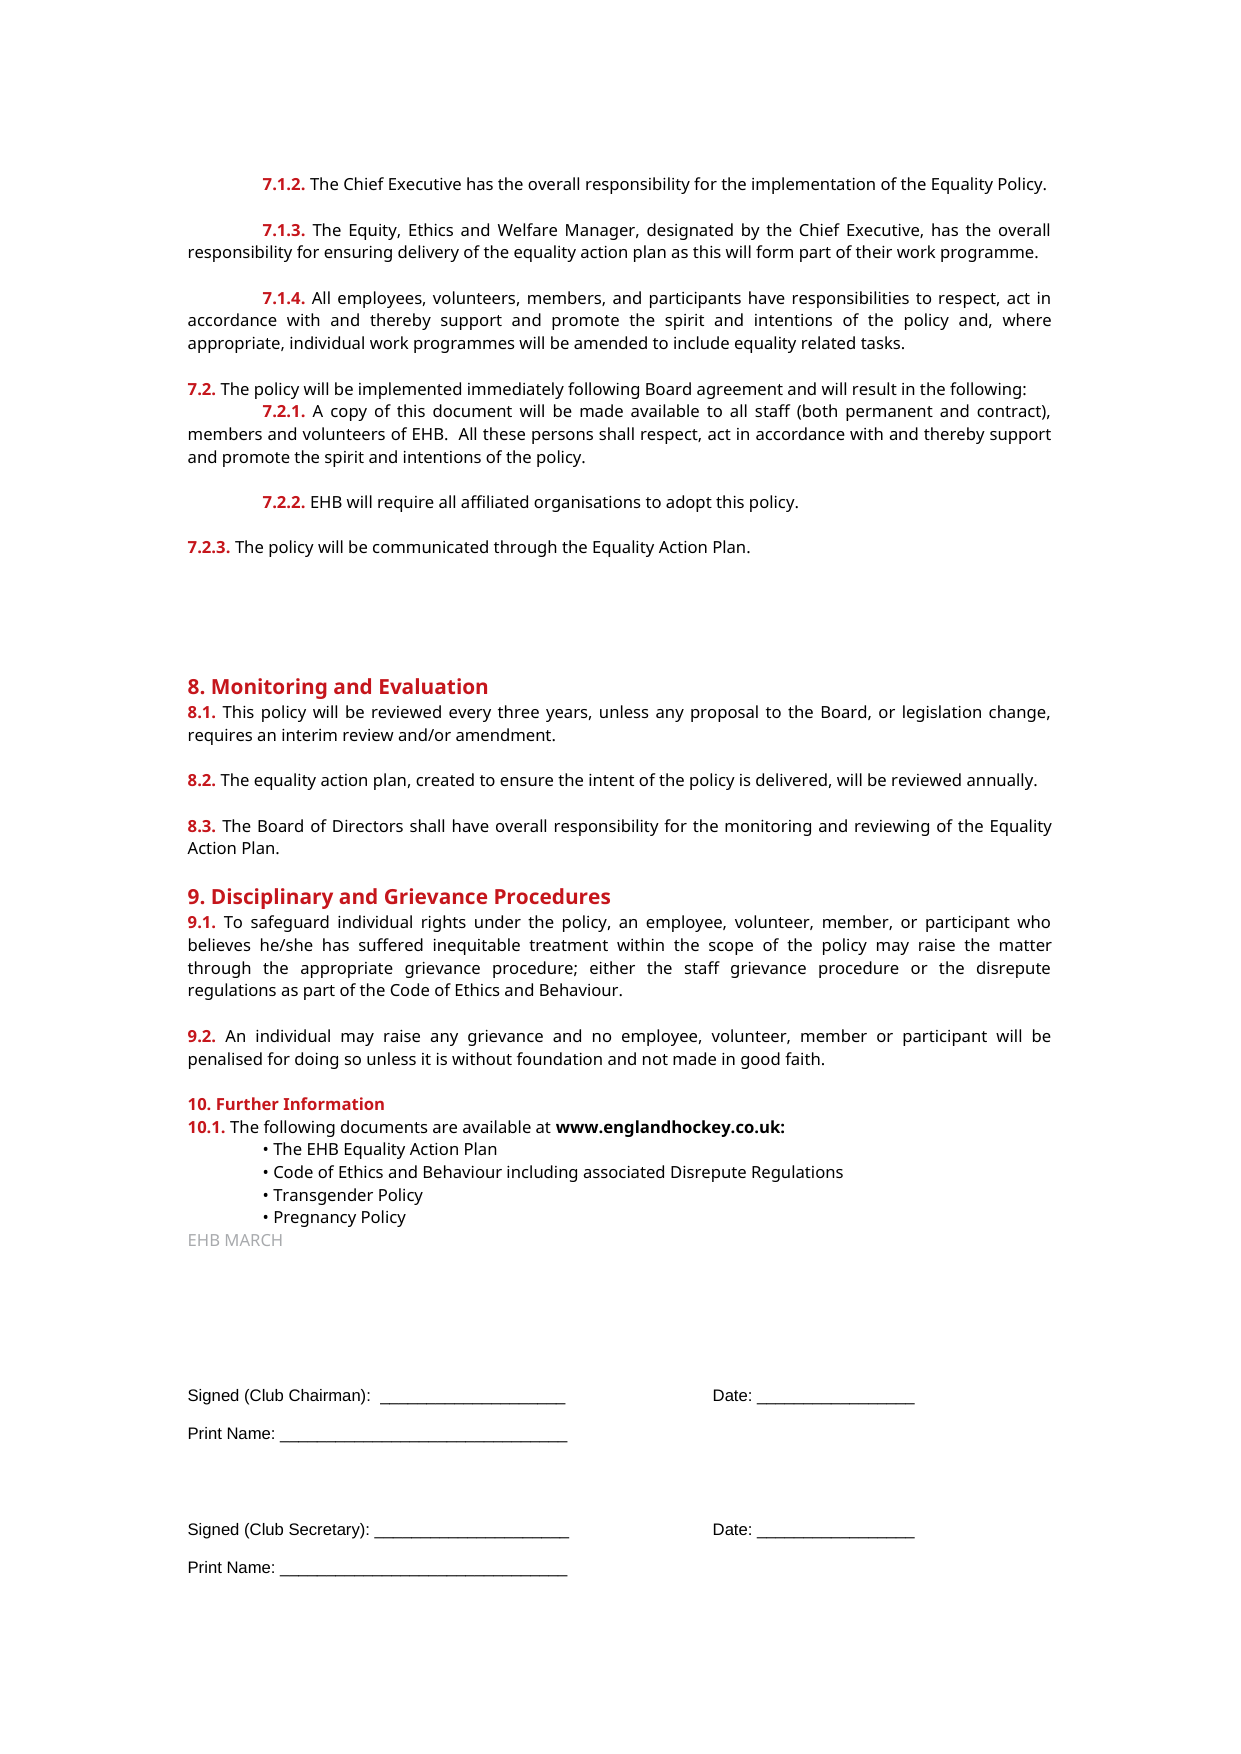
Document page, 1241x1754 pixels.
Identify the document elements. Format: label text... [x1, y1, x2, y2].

text • Pregnancy Policy [187, 1206, 1053, 1229]
text 7.2. The policy will be implemented immediately following Board agreement and will result in the following: [187, 377, 1053, 400]
text 7.1.2. The Chief Executive has the overall responsibility for the implementation of the Equality Policy. [187, 173, 1053, 195]
text • Code of Ethics and Behaviour including associated Disrepute Regulations [187, 1161, 1053, 1183]
text 9.1. To safeguard individual rights under the policy, an employee, volunteer, member, or participant who believes he/she has suffered inequitable treatment within the scope of the policy may raise the matter through the appropriate grievance procedure; either the staff grievance procedure or the disrepute regulations as part of the Code of Ethics and Behaviour. [187, 911, 1053, 1002]
text Signed (Club Chairman): ____________________ Date: _________________ [187, 1386, 1053, 1405]
text 9.2. An individual may raise any grievance and no employee, volunteer, member or participant will be penalised for doing so unless it is without foundation and not made in good faith. [187, 1024, 1053, 1070]
subtitle EHB MARCH [187, 1229, 1053, 1251]
text 8.1. This policy will be reviewed every three years, unless any proposal to the Board, or legislation change, requires an interim review and/or amendment. [187, 701, 1053, 746]
text Signed (Club Secretary): _____________________ Date: _________________ [187, 1520, 1053, 1539]
text 7.1.4. All employees, volunteers, members, and participants have responsibilities to respect, act in accordance with and thereby support and promote the spirit and intentions of the policy and, where appropriate, individual work programmes will be amended to include equality related tasks. [187, 286, 1053, 354]
text Print Name: _______________________________ [187, 1558, 1053, 1577]
text 10. Further Information [187, 1092, 1053, 1115]
text 8.2. The equality action plan, created to ensure the intent of the policy is delivered, will be reviewed annually. [187, 769, 1053, 792]
text 8. Monitoring and Evaluation [187, 672, 1053, 701]
text 9. Disciplinary and Grievance Procedures [187, 882, 1053, 911]
text 7.1.3. The Equity, Ethics and Welfare Manager, designated by the Chief Executive, has the overall responsibility for ensuring delivery of the equality action plan as this will form part of their work programme. [187, 218, 1053, 263]
text 7.2.1. A copy of this document will be made available to all staff (both permanent and contract), members and volunteers of EHB. All these persons shall respect, act in accordance with and thereby support and promote the spirit and intentions of the policy. [187, 400, 1053, 468]
text 7.2.2. EHB will require all affiliated organisations to adopt this policy. [187, 491, 1053, 513]
text 10.1. The following documents are available at www.englandhockey.co.uk: [187, 1115, 1053, 1138]
text • Transgender Policy [187, 1183, 1053, 1206]
text • The EHB Equality Action Plan [187, 1138, 1053, 1161]
text Print Name: _______________________________ [187, 1424, 1053, 1443]
text 7.2.3. The policy will be communicated through the Equality Action Plan. [187, 536, 1053, 559]
text 8.3. The Board of Directors shall have overall responsibility for the monitoring and reviewing of the Equality Action Plan. [187, 814, 1053, 860]
